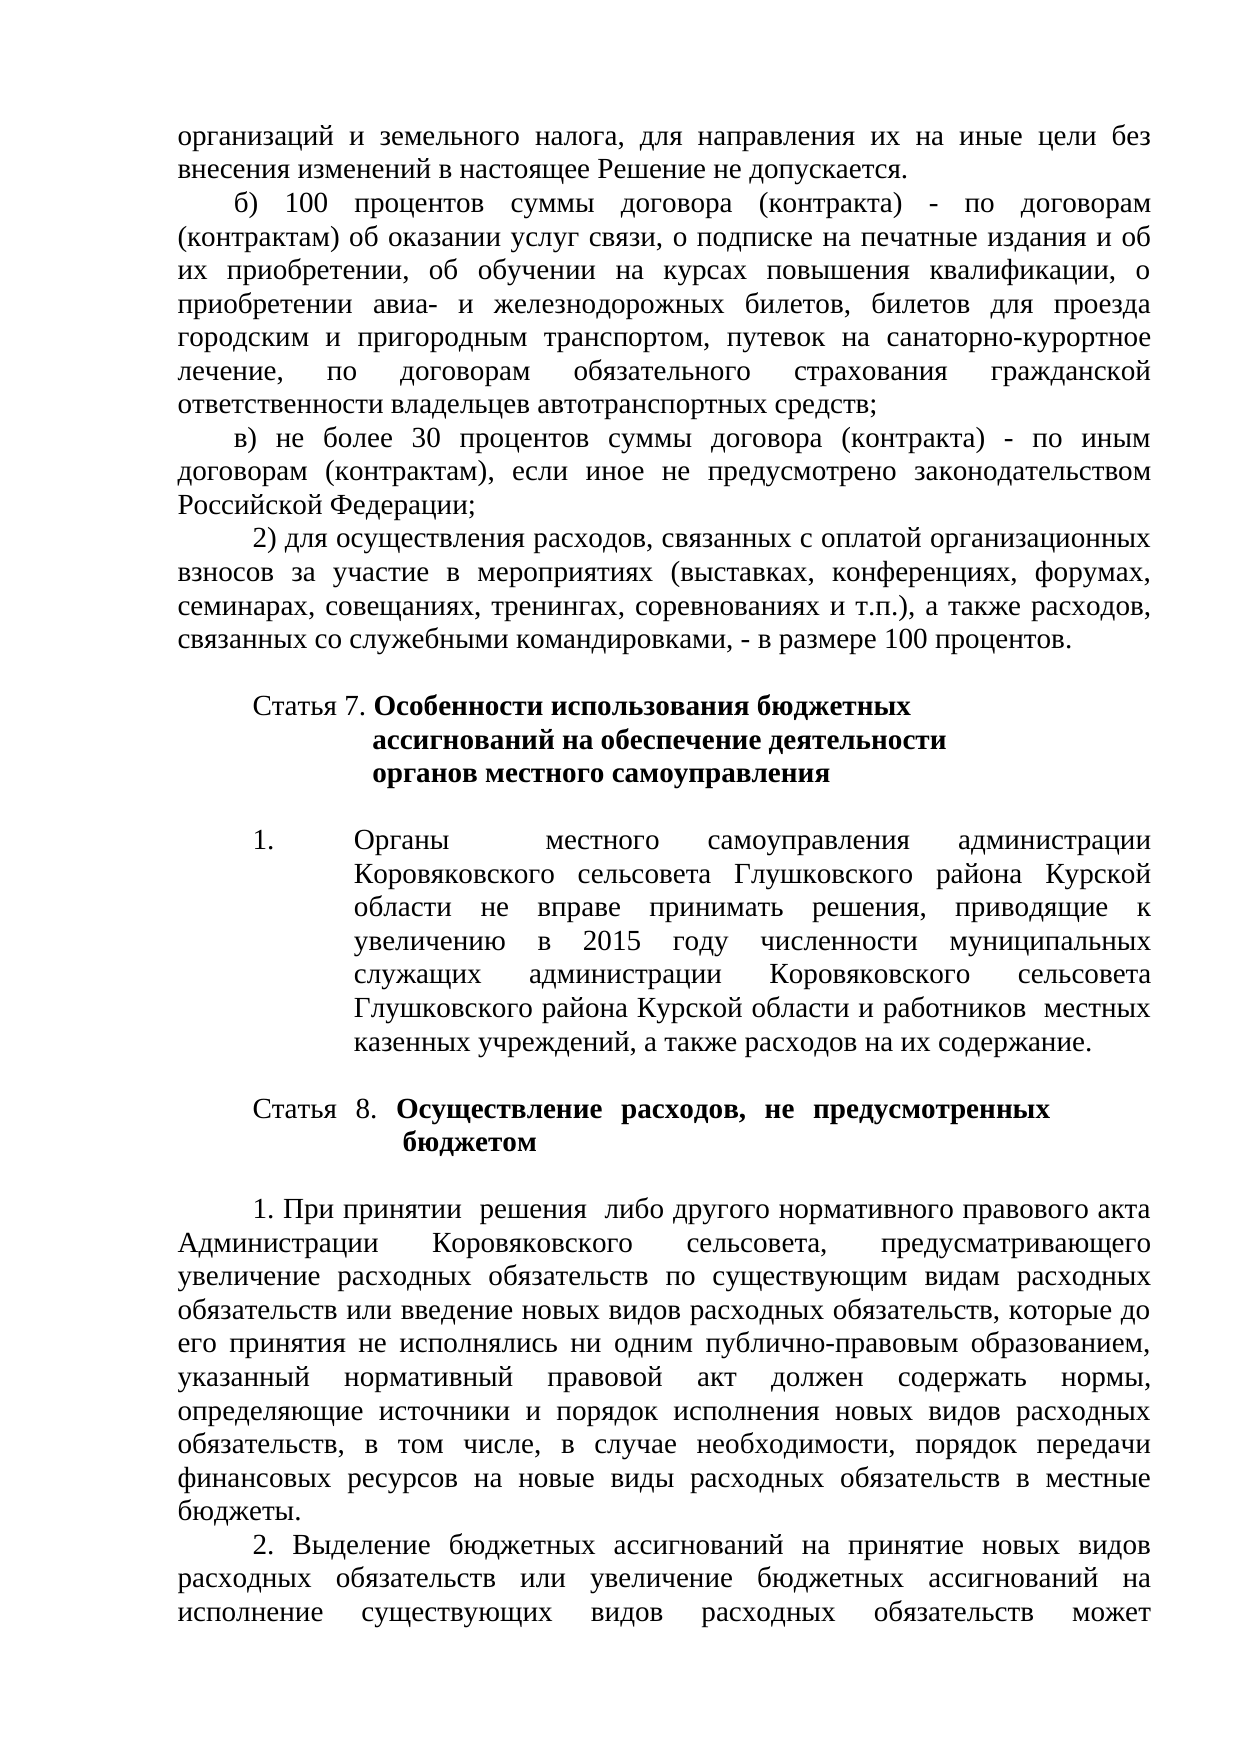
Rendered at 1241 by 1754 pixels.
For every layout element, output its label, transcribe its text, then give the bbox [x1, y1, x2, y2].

text в) не более 30 процентов суммы договора (контракта) - по иным договорам (контрактам), если иное не предусмотрено законодательством Российской Федерации; [177, 420, 1152, 521]
text Статья 7. Особенности использования бюджетных [252, 688, 1069, 722]
text б) 100 процентов суммы договора (контракта) - по договорам (контрактам) об оказании услуг связи, о подписке на печатные издания и об их приобретении, об обучении на курсах повышения квалификации, о приобретении авиа- и железнодорожных билетов, билетов для проезда городским и пригородным транспортом, путевок на санаторно-курортное лечение, по договорам обязательного страхования гражданской ответственности владельцев автотранспортных средств; [177, 185, 1152, 420]
text ассигнований на обеспечение деятельности [372, 722, 1069, 755]
list Органы местного самоуправления администрации Коровяковского сельсовета Глушковского района Курской области не вправе принимать решения, приводящие к увеличению в 2015 году численности муниципальных служащих администрации Коровяковского сельсовета Глушковского района Курской области и работников местных казенных учреждений, а также расходов на их содержание. [252, 822, 1152, 1057]
text Статья 8. Осуществление расходов, не предусмотренных бюджетом [252, 1091, 1051, 1158]
text 1. При принятии решения либо другого нормативного правового акта Администрации Коровяковского сельсовета, предусматривающего увеличение расходных обязательств по существующим видам расходных обязательств или введение новых видов расходных обязательств, которые до его принятия не исполнялись ни одним публично-правовым образованием, указанный нормативный правовой акт должен содержать нормы, определяющие источники и порядок исполнения новых видов расходных обязательств, в том числе, в случае необходимости, порядок передачи финансовых ресурсов на новые виды расходных обязательств в местные бюджеты. [177, 1191, 1152, 1527]
text органов местного самоуправления [372, 755, 1069, 789]
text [177, 118, 1152, 185]
text 2) для осуществления расходов, связанных с оплатой организационных взносов за участие в мероприятиях (выставках, конференциях, форумах, семинарах, совещаниях, тренингах, соревнованиях и т.п.), а также расходов, связанных со служебными командировками, - в размере 100 процентов. [177, 521, 1152, 655]
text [177, 1527, 1152, 1627]
